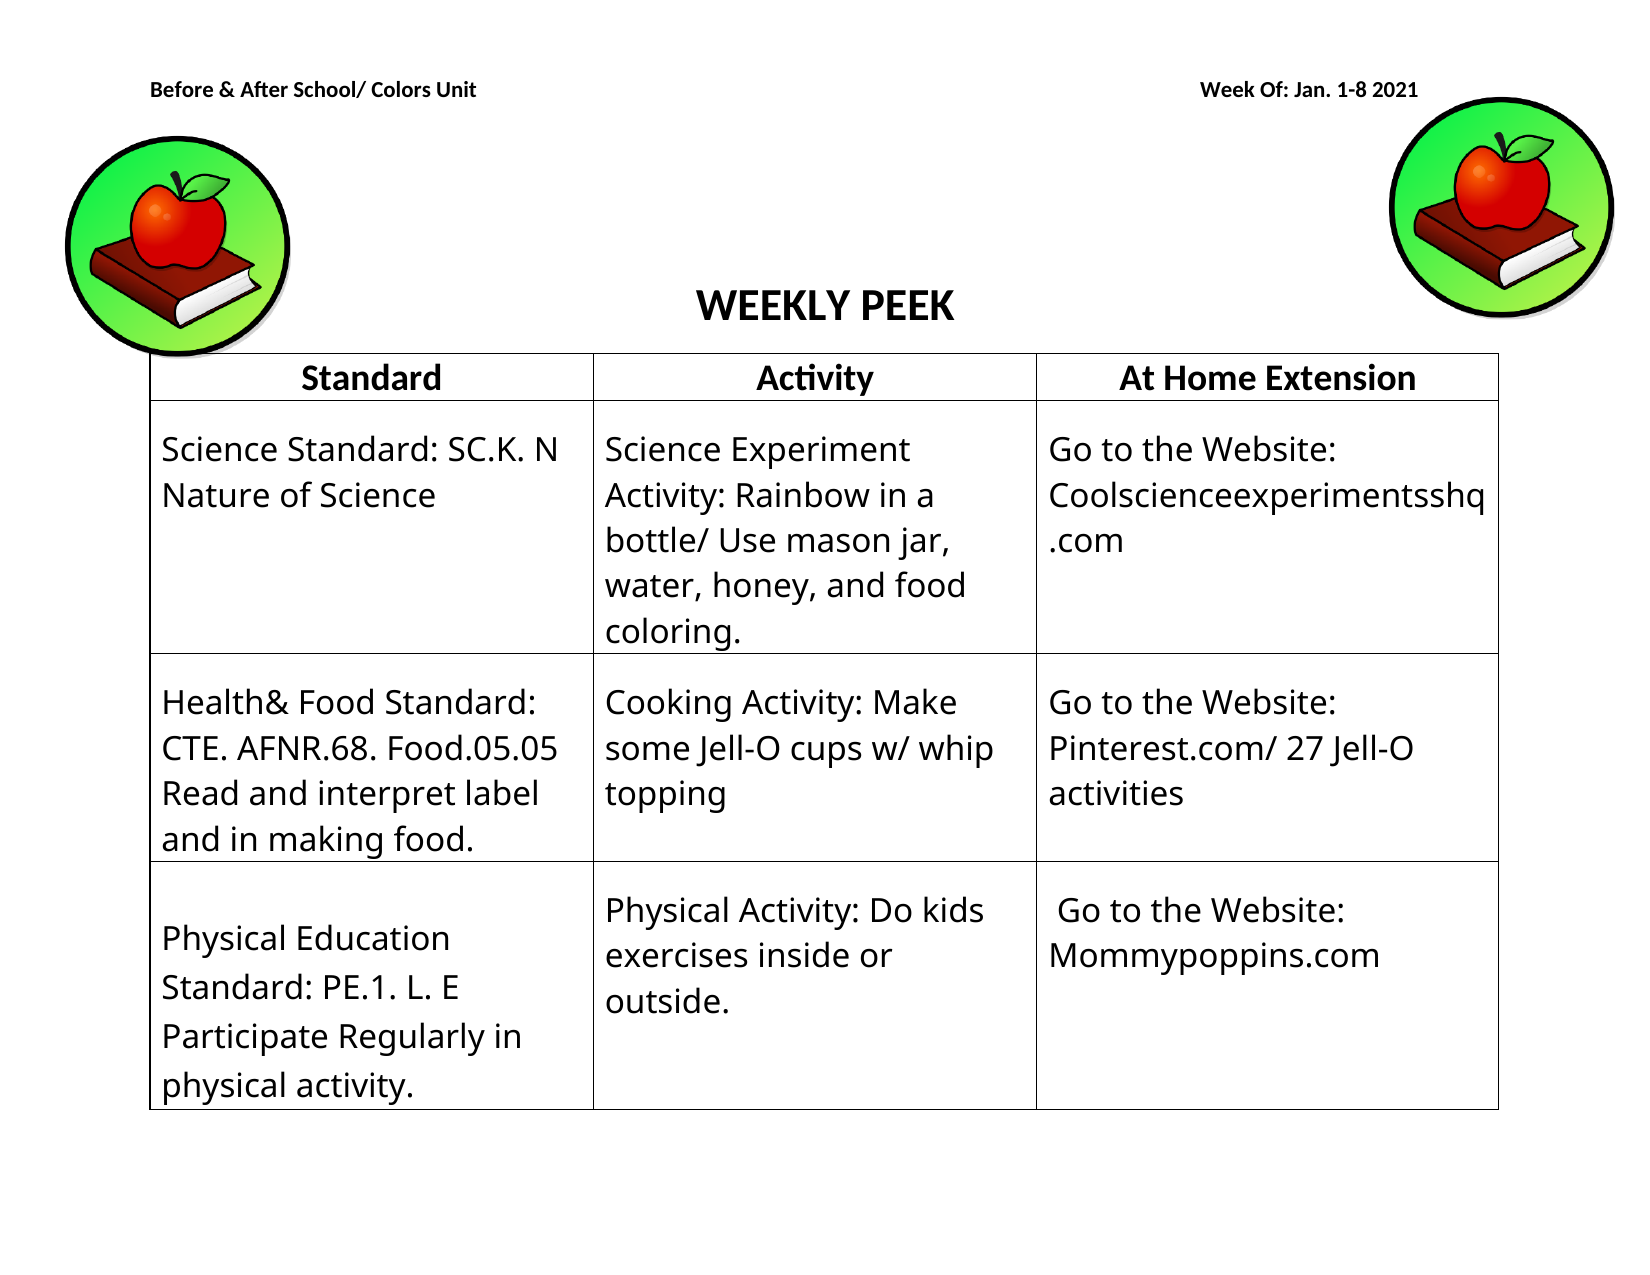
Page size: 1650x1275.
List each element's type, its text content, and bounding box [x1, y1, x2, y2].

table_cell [1037, 862, 1498, 1109]
picture [1387, 95, 1615, 320]
picture [63, 134, 291, 358]
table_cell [594, 862, 1036, 1109]
table_cell Science Experiment Activity: Rainbow in a bottle/ Use mason jar, water, honey, and food coloring. [594, 401, 1036, 653]
table_cell Cooking Activity: Make some Jell-O cups w/ whip topping [594, 654, 1036, 861]
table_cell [151, 862, 593, 1109]
table_cell Go to the Website: Pinterest.com/ 27 Jell-O activities [1037, 654, 1498, 861]
table_header Standard [151, 354, 593, 400]
text WEEKLY PEEK [150, 276, 1500, 332]
table_cell Go to the Website: Coolscienceexperimentsshq.com [1037, 401, 1498, 653]
table_cell Science Standard: SC.K. N Nature of Science [151, 401, 593, 653]
table_cell Health& Food Standard: CTE. AFNR.68. Food.05.05 Read and interpret label and in making food. [151, 654, 593, 861]
table_header Activity [594, 354, 1036, 400]
table_header At Home Extension [1037, 354, 1498, 400]
